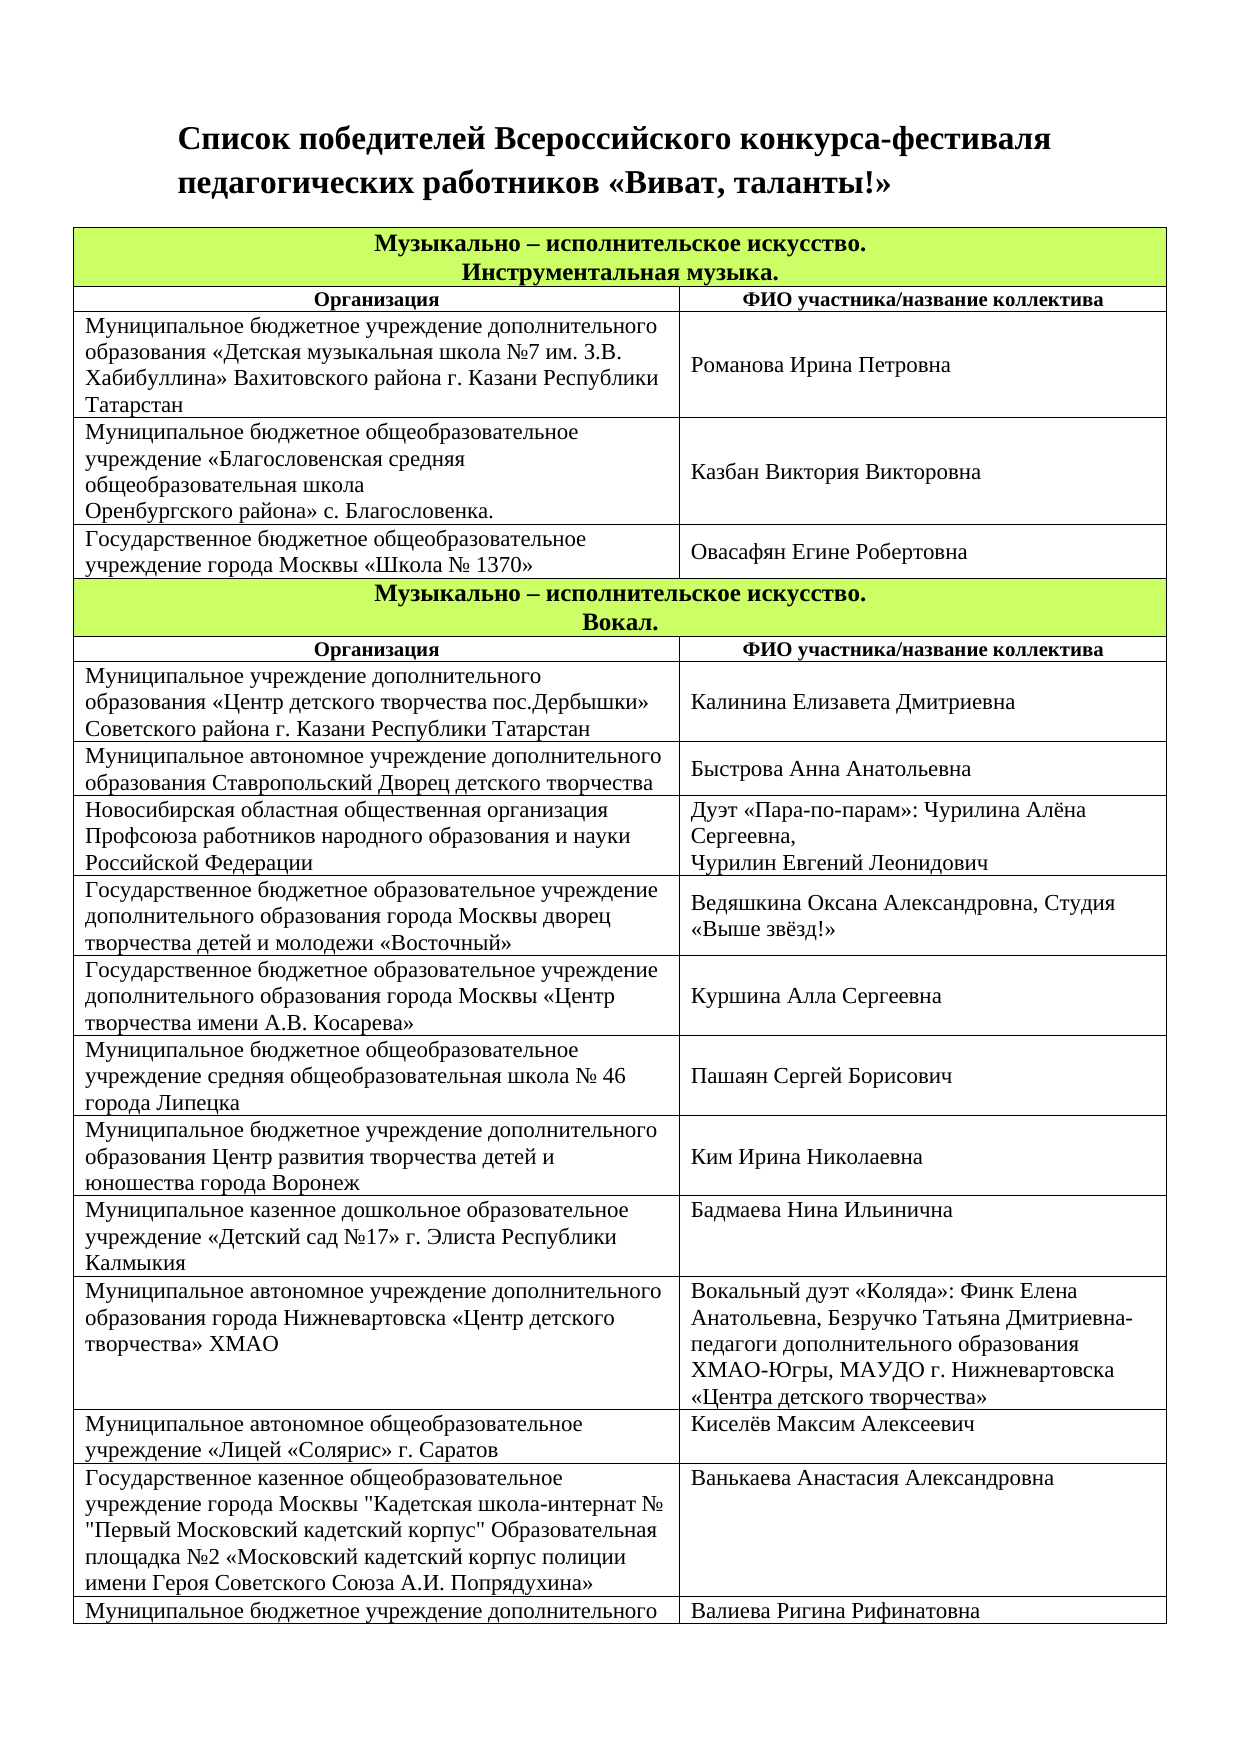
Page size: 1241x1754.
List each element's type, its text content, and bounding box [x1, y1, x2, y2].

table_cell Дуэт «Пара-по-парам»: Чурилина Алёна Сергеевна, Чурилин Евгений Леонидович [680, 796, 1166, 875]
table_cell Ведяшкина Оксана Александровна, Студия «Выше звёзд!» [680, 876, 1166, 955]
table_cell Муниципальное казенное дошкольное образовательное учреждение «Детский сад №17» г. Элиста Республики Калмыкия [74, 1196, 679, 1276]
table_cell Ким Ирина Николаевна [680, 1116, 1166, 1195]
table_cell ФИО участника/название коллектива [680, 287, 1166, 311]
table_cell Государственное казенное общеобразовательное учреждение города Москвы "Кадетская школа-интернат № "Первый Московский кадетский корпус" Образовательная площадка №2 «Московский кадетский корпус полиции имени Героя Советского Союза А.И. Попрядухина» [74, 1464, 679, 1596]
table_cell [74, 1597, 679, 1623]
table_cell Муниципальное бюджетное учреждение дополнительного образования Центр развития творчества детей и юношества города Воронеж [74, 1116, 679, 1195]
table_cell Вокальный дуэт «Коляда»: Финк Елена Анатольевна, Безручко Татьяна Дмитриевна- педагоги дополнительного образования ХМАО-Югры, МАУДО г. Нижневартовска «Центра детского творчества» [680, 1277, 1166, 1409]
table_cell Организация [74, 637, 679, 661]
table_cell Ванькаева Анастасия Александровна [680, 1464, 1166, 1596]
table_cell Музыкально – исполнительское искусство. Вокал. [74, 579, 1166, 636]
table_cell Казбан Виктория Викторовна [680, 418, 1166, 524]
table_cell ФИО участника/название коллектива [680, 637, 1166, 661]
table_cell Государственное бюджетное общеобразовательное учреждение города Москвы «Школа № 1370» [74, 525, 679, 577]
table_cell Бадмаева Нина Ильинична [680, 1196, 1166, 1276]
table_cell Муниципальное бюджетное общеобразовательное учреждение «Благословенская средняя общеобразовательная школа Оренбургского района» с. Благословенка. [74, 418, 679, 524]
table_cell Муниципальное автономное учреждение дополнительного образования города Нижневартовска «Центр детского творчества» ХМАО [74, 1277, 679, 1409]
table_cell Киселёв Максим Алексеевич [680, 1410, 1166, 1463]
table_cell Муниципальное бюджетное учреждение дополнительного образования «Детская музыкальная школа №7 им. З.В. Хабибуллина» Вахитовского района г. Казани Республики Татарстан [74, 312, 679, 417]
table_cell Муниципальное автономное общеобразовательное учреждение «Лицей «Солярис» г. Саратов [74, 1410, 679, 1463]
table_cell Государственное бюджетное образовательное учреждение дополнительного образования города Москвы «Центр творчества имени А.В. Косарева» [74, 956, 679, 1035]
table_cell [680, 1597, 1166, 1623]
table_cell Муниципальное автономное учреждение дополнительного образования Ставропольский Дворец детского творчества [74, 742, 679, 795]
table_cell Муниципальное бюджетное общеобразовательное учреждение средняя общеобразовательная школа № 46 города Липецка [74, 1036, 679, 1115]
table_cell Калинина Елизавета Дмитриевна [680, 662, 1166, 741]
table_cell Куршина Алла Сергеевна [680, 956, 1166, 1035]
table_cell Овасафян Егине Робертовна [680, 525, 1166, 577]
text Список победителей Всероссийского конкурса-фестиваля педагогических работников «Виват, таланты!» [177, 118, 1152, 201]
table_cell Государственное бюджетное образовательное учреждение дополнительного образования города Москвы дворец творчества детей и молодежи «Восточный» [74, 876, 679, 955]
table_cell Романова Ирина Петровна [680, 312, 1166, 417]
table_cell Организация [74, 287, 679, 311]
table_cell Быстрова Анна Анатольевна [680, 742, 1166, 795]
table_header Музыкально – исполнительское искусство. Инструментальная музыка. [74, 228, 1166, 286]
table_cell Новосибирская областная общественная организация Профсоюза работников народного образования и науки Российской Федерации [74, 796, 679, 875]
table_cell Пашаян Сергей Борисович [680, 1036, 1166, 1115]
table_cell Муниципальное учреждение дополнительного образования «Центр детского творчества пос.Дербышки» Советского района г. Казани Республики Татарстан [74, 662, 679, 741]
